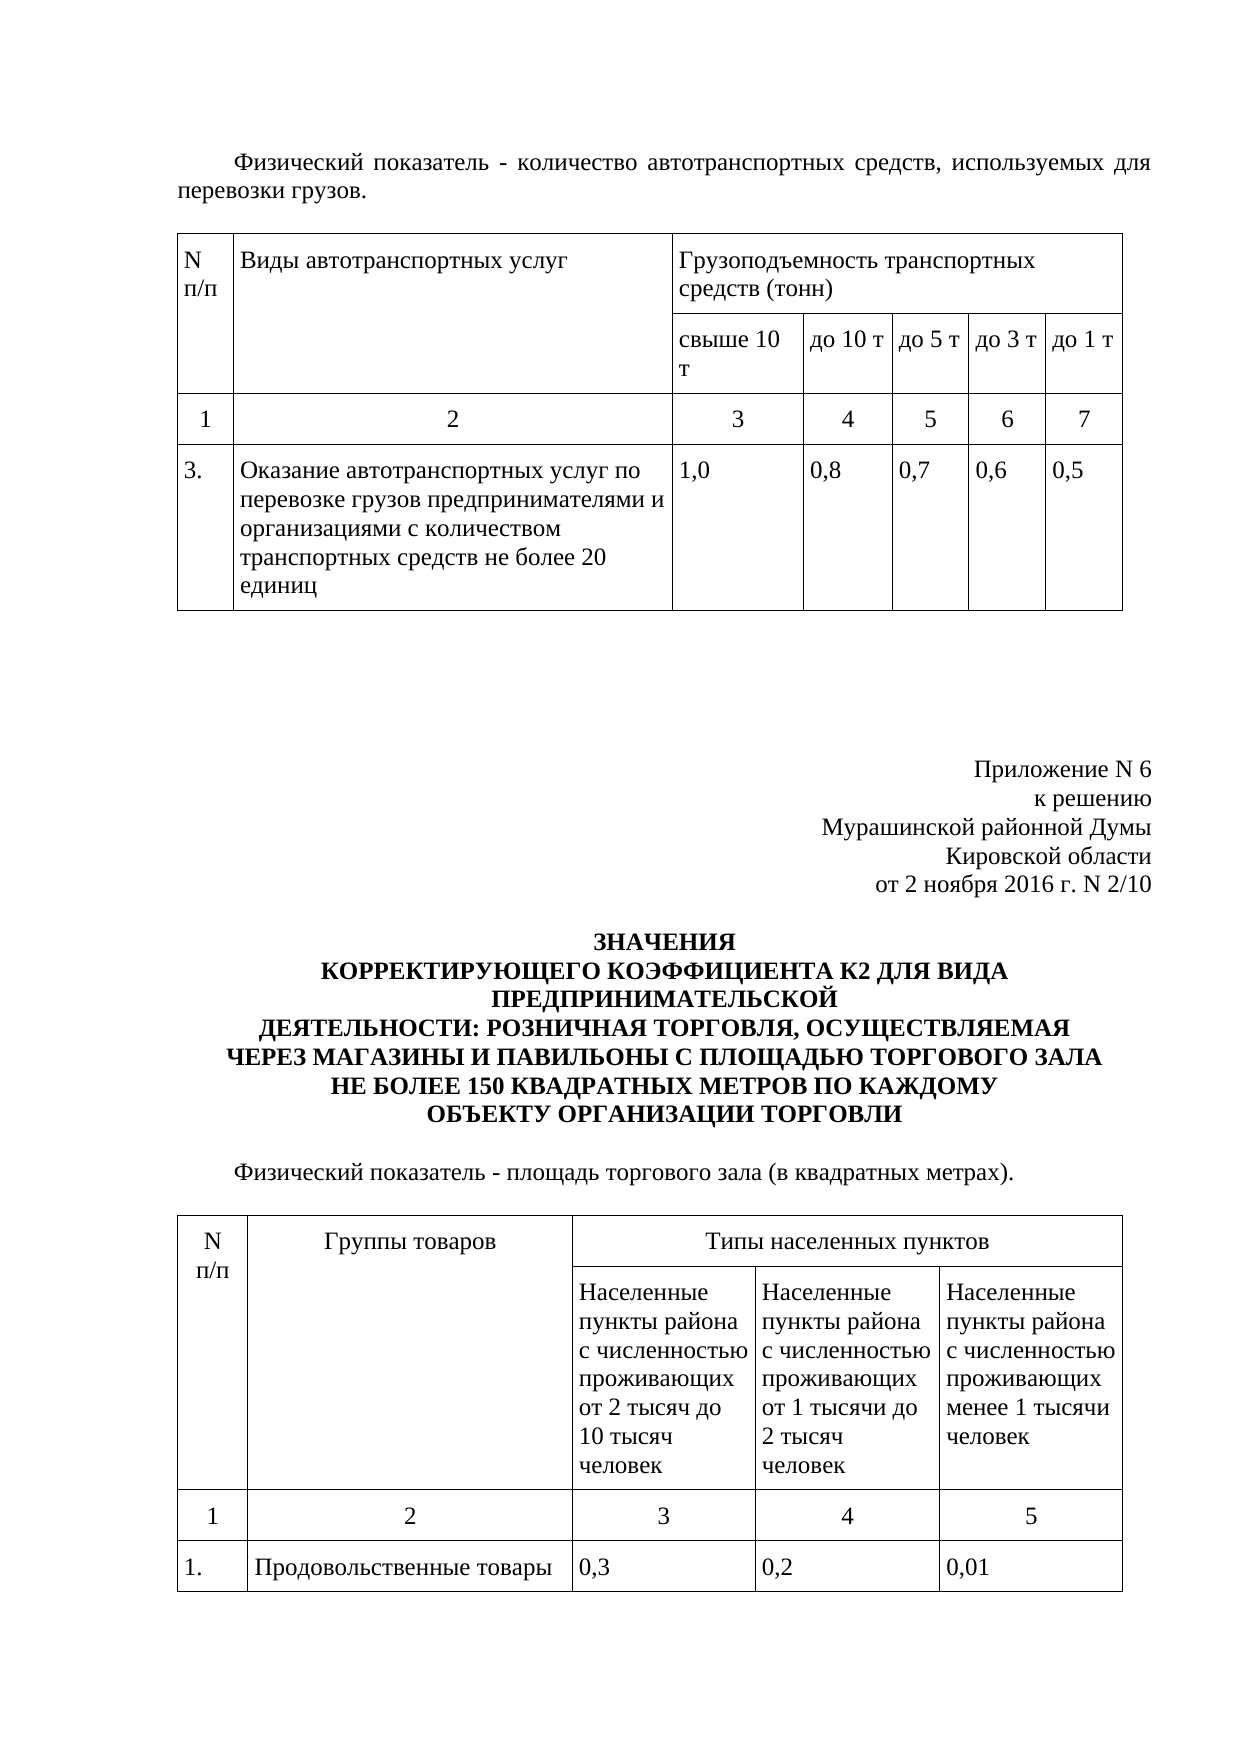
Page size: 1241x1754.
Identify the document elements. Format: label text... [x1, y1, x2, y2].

table_cell Продовольственные товары [248, 1541, 572, 1591]
table_cell 2 [248, 1490, 572, 1540]
table_cell 1,0 [673, 445, 803, 610]
table_cell 1 [178, 1490, 247, 1540]
text от 2 ноября 2016 г. N 2/10 [177, 869, 1152, 898]
table_cell Населенные пункты района с численностью проживающих от 1 тысячи до 2 тысяч человек [756, 1267, 939, 1489]
table_header Виды автотранспортных услуг [234, 234, 672, 393]
table_cell 0,5 [1046, 445, 1122, 610]
table_cell 0,6 [969, 445, 1045, 610]
table_cell 5 [940, 1490, 1122, 1540]
table_cell 1. [178, 1541, 247, 1591]
title ОБЪЕКТУ ОРГАНИЗАЦИИ ТОРГОВЛИ [177, 1099, 1152, 1128]
title КОРРЕКТИРУЮЩЕГО КОЭФФИЦИЕНТА К2 ДЛЯ ВИДА ПРЕДПРИНИМАТЕЛЬСКОЙ [177, 956, 1152, 1013]
text Физический показатель - площадь торгового зала (в квадратных метрах). [177, 1157, 1152, 1186]
table_cell до 5 т [893, 314, 968, 393]
title ЗНАЧЕНИЯ [177, 927, 1152, 956]
text Физический показатель - количество автотранспортных средств, используемых для перевозки грузов. [177, 147, 1152, 204]
table_cell 0,2 [756, 1541, 939, 1591]
table_cell 3. [178, 445, 233, 610]
table_cell 2 [234, 394, 672, 444]
table_cell 0,01 [940, 1541, 1122, 1591]
title ЧЕРЕЗ МАГАЗИНЫ И ПАВИЛЬОНЫ С ПЛОЩАДЬЮ ТОРГОВОГО ЗАЛА [177, 1042, 1152, 1071]
text Мурашинской районной Думы [177, 812, 1152, 841]
table_cell Населенные пункты района с численностью проживающих менее 1 тысячи человек [940, 1267, 1122, 1489]
table_cell 7 [1046, 394, 1122, 444]
table_cell свыше 10 т [673, 314, 803, 393]
table_cell 0,3 [573, 1541, 755, 1591]
text Кировской области [177, 841, 1152, 869]
title НЕ БОЛЕЕ 150 КВАДРАТНЫХ МЕТРОВ ПО КАЖДОМУ [177, 1071, 1152, 1099]
table_cell 4 [756, 1490, 939, 1540]
table_cell 4 [804, 394, 892, 444]
table_header Грузоподъемность транспортных средств (тонн) [673, 234, 1122, 313]
text к решению [177, 783, 1152, 812]
table_header Группы товаров [248, 1216, 572, 1489]
table_cell до 1 т [1046, 314, 1122, 393]
table_cell 0,7 [893, 445, 968, 610]
table_cell 5 [893, 394, 968, 444]
table_cell 3 [673, 394, 803, 444]
table_cell 6 [969, 394, 1045, 444]
table_cell 1 [178, 394, 233, 444]
text Приложение N 6 [177, 754, 1152, 783]
table_header N п/п [178, 234, 233, 393]
table_cell до 10 т [804, 314, 892, 393]
title ДЕЯТЕЛЬНОСТИ: РОЗНИЧНАЯ ТОРГОВЛЯ, ОСУЩЕСТВЛЯЕМАЯ [177, 1013, 1152, 1042]
table_header N п/п [178, 1216, 247, 1489]
table_cell 0,8 [804, 445, 892, 610]
table_header Типы населенных пунктов [573, 1216, 1122, 1266]
table_cell 3 [573, 1490, 755, 1540]
table_cell до 3 т [969, 314, 1045, 393]
table_cell Оказание автотранспортных услуг по перевозке грузов предпринимателями и организациями с количеством транспортных средств не более 20 единиц [234, 445, 672, 610]
table_cell Населенные пункты района с численностью проживающих от 2 тысяч до 10 тысяч человек [573, 1267, 755, 1489]
